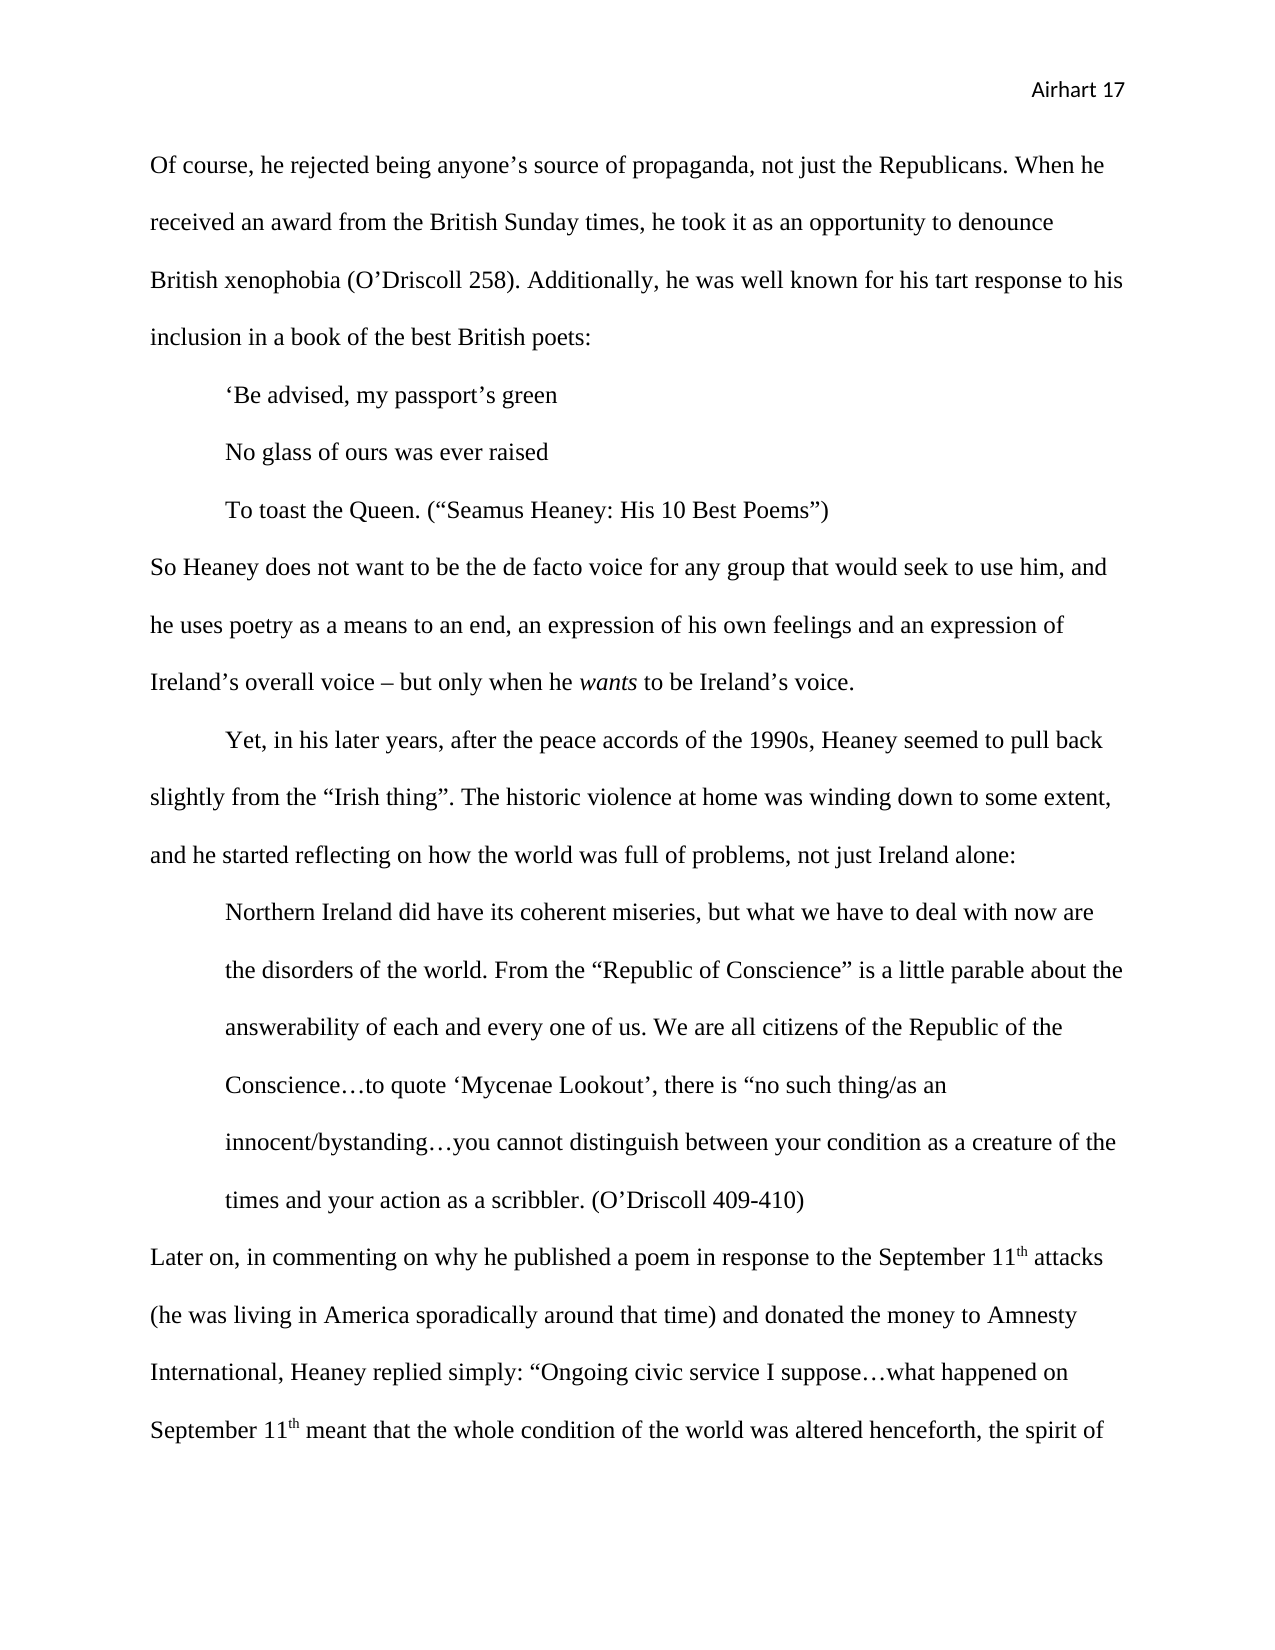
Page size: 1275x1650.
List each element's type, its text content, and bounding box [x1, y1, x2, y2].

text Yet, in his later years, after the peace accords of the 1990s, Heaney seemed to pull back slightly from the “Irish thing”. The historic violence at home was winding down to some extent, and he started reflecting on how the world was full of problems, not just Ireland alone: [150, 725, 1125, 869]
text To toast the Queen. (“Seamus Heaney: His 10 Best Poems”) [150, 495, 1125, 524]
text Northern Ireland did have its coherent miseries, but what we have to deal with now are the disorders of the world. From the “Republic of Conscience” is a little parable about the answerability of each and every one of us. We are all citizens of the Republic of the Conscience…to quote ‘Mycenae Lookout’, there is “no such thing/as an innocent/bystanding…you cannot distinguish between your condition as a creature of the times and your action as a scribbler. (O’Driscoll 409-410) [225, 897, 1125, 1214]
text So Heaney does not want to be the de facto voice for any group that would seek to use him, and he uses poetry as a means to an end, an expression of his own feelings and an expression of Ireland’s overall voice – but only when he wants to be Ireland’s voice. [150, 552, 1125, 696]
text No glass of ours was ever raised [150, 437, 1125, 466]
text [150, 1242, 1125, 1444]
text ‘Be advised, my passport’s green [150, 380, 1125, 409]
text Of course, he rejected being anyone’s source of propaganda, not just the Republicans. When he received an award from the British Sunday times, he took it as an opportunity to denounce British xenophobia (O’Driscoll 258). Additionally, he was well known for his tart response to his inclusion in a book of the best British poets: [150, 150, 1125, 351]
